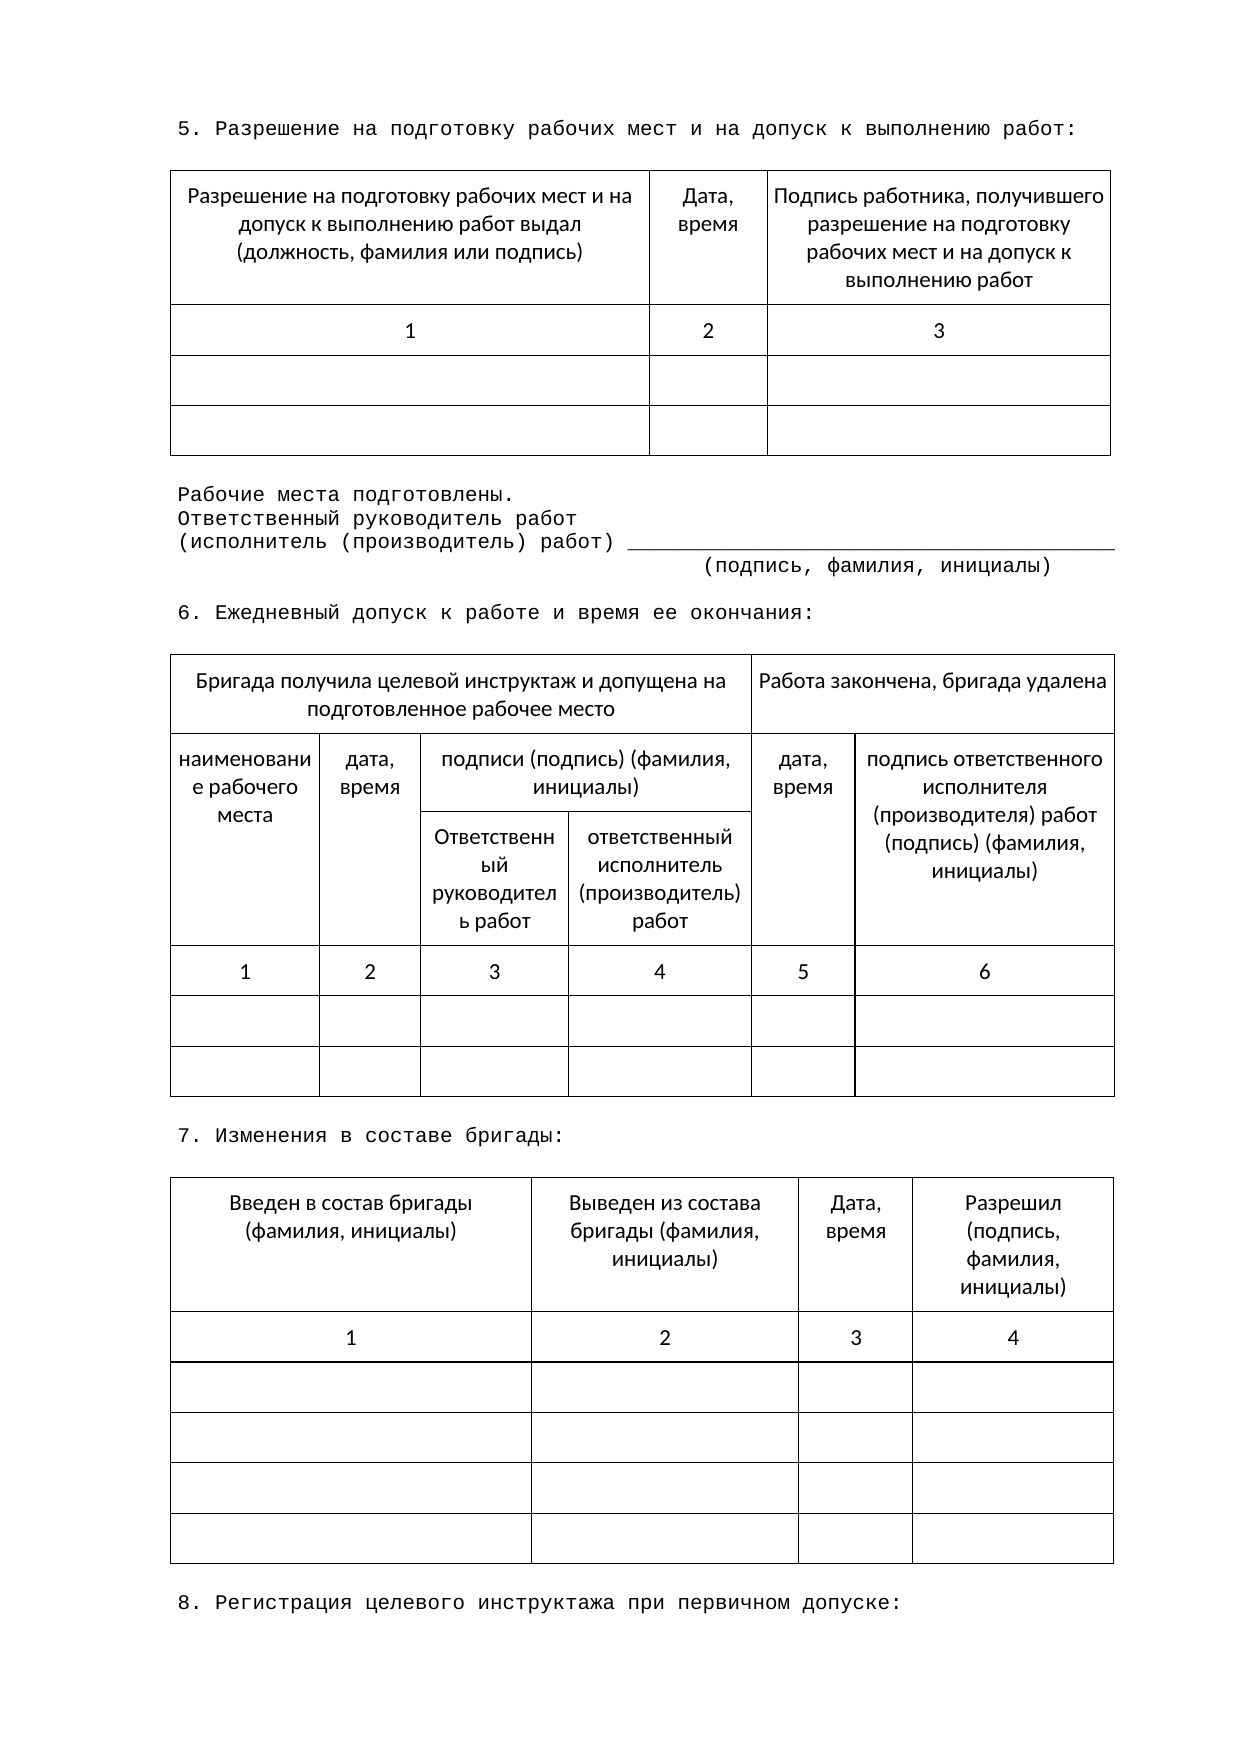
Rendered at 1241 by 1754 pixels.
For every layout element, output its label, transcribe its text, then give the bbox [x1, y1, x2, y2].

table_cell Ответственный руководитель работ [421, 812, 568, 945]
table_cell [752, 1047, 854, 1096]
table_cell [799, 1363, 912, 1412]
table_cell [799, 1463, 912, 1512]
table_cell [171, 356, 649, 405]
table_cell подписи (подпись) (фамилия, инициалы) [421, 734, 751, 811]
table_header Подпись работника, получившего разрешение на подготовку рабочих мест и на допуск к выполнению работ [768, 171, 1110, 304]
table_cell подпись ответственного исполнителя (производителя) работ (подпись) (фамилия, инициалы) [856, 734, 1114, 945]
table_cell наименование рабочего места [171, 734, 319, 945]
table_cell [569, 996, 751, 1046]
table_cell [799, 1514, 912, 1563]
table_cell 1 [171, 946, 319, 995]
table_cell 4 [913, 1312, 1113, 1361]
table_cell 5 [752, 946, 854, 995]
table_cell [650, 356, 767, 405]
table_cell [768, 406, 1110, 455]
table_cell 3 [768, 305, 1110, 354]
text 5. Разрешение на подготовку рабочих мест и на допуск к выполнению работ: [177, 118, 1152, 142]
table_cell 6 [856, 946, 1114, 995]
table_cell [171, 406, 649, 455]
table_cell [532, 1514, 798, 1563]
table_cell 3 [799, 1312, 912, 1361]
table_header Выведен из состава бригады (фамилия, инициалы) [532, 1178, 798, 1311]
text 7. Изменения в составе бригады: [177, 1125, 1152, 1149]
table_cell [856, 996, 1114, 1046]
table_cell [913, 1413, 1113, 1462]
text (подпись, фамилия, инициалы) [177, 555, 1152, 579]
table_cell [171, 1413, 531, 1462]
table_header Бригада получила целевой инструктаж и допущена на подготовленное рабочее место [171, 655, 751, 732]
text Рабочие места подготовлены. [177, 484, 1152, 508]
table_cell [171, 1514, 531, 1563]
table_header Работа закончена, бригада удалена [752, 655, 1114, 732]
table_header Дата, время [799, 1178, 912, 1311]
table_cell 2 [650, 305, 767, 354]
text (исполнитель (производитель) работ) _______________________________________ [177, 531, 1152, 555]
table_cell [913, 1514, 1113, 1563]
table_cell 2 [320, 946, 420, 995]
table_cell [320, 996, 420, 1046]
table_cell [913, 1363, 1113, 1412]
table_cell [171, 1047, 319, 1096]
table_cell [421, 1047, 568, 1096]
table_cell [569, 1047, 751, 1096]
table_cell [421, 996, 568, 1046]
table_cell 1 [171, 1312, 531, 1361]
table_cell 3 [421, 946, 568, 995]
table_header Разрешение на подготовку рабочих мест и на допуск к выполнению работ выдал (должность, фамилия или подпись) [171, 171, 649, 304]
table_cell [532, 1363, 798, 1412]
table_cell [171, 1463, 531, 1512]
table_cell [799, 1413, 912, 1462]
table_cell [532, 1413, 798, 1462]
table_cell 2 [532, 1312, 798, 1361]
table_cell [856, 1047, 1114, 1096]
table_cell [752, 996, 854, 1046]
table_header Введен в состав бригады (фамилия, инициалы) [171, 1178, 531, 1311]
text 8. Регистрация целевого инструктажа при первичном допуске: [177, 1592, 1152, 1615]
table_cell [913, 1463, 1113, 1512]
table_cell [320, 1047, 420, 1096]
table_cell [650, 406, 767, 455]
text Ответственный руководитель работ [177, 508, 1152, 531]
table_cell дата, время [752, 734, 854, 945]
table_cell 4 [569, 946, 751, 995]
table_cell дата, время [320, 734, 420, 945]
table_header Дата, время [650, 171, 767, 304]
table_cell [768, 356, 1110, 405]
table_cell ответственный исполнитель (производитель) работ [569, 812, 751, 945]
table_cell [532, 1463, 798, 1512]
table_cell 1 [171, 305, 649, 354]
table_cell [171, 1363, 531, 1412]
table_cell [171, 996, 319, 1046]
table_header Разрешил (подпись, фамилия, инициалы) [913, 1178, 1113, 1311]
text 6. Ежедневный допуск к работе и время ее окончания: [177, 602, 1152, 626]
